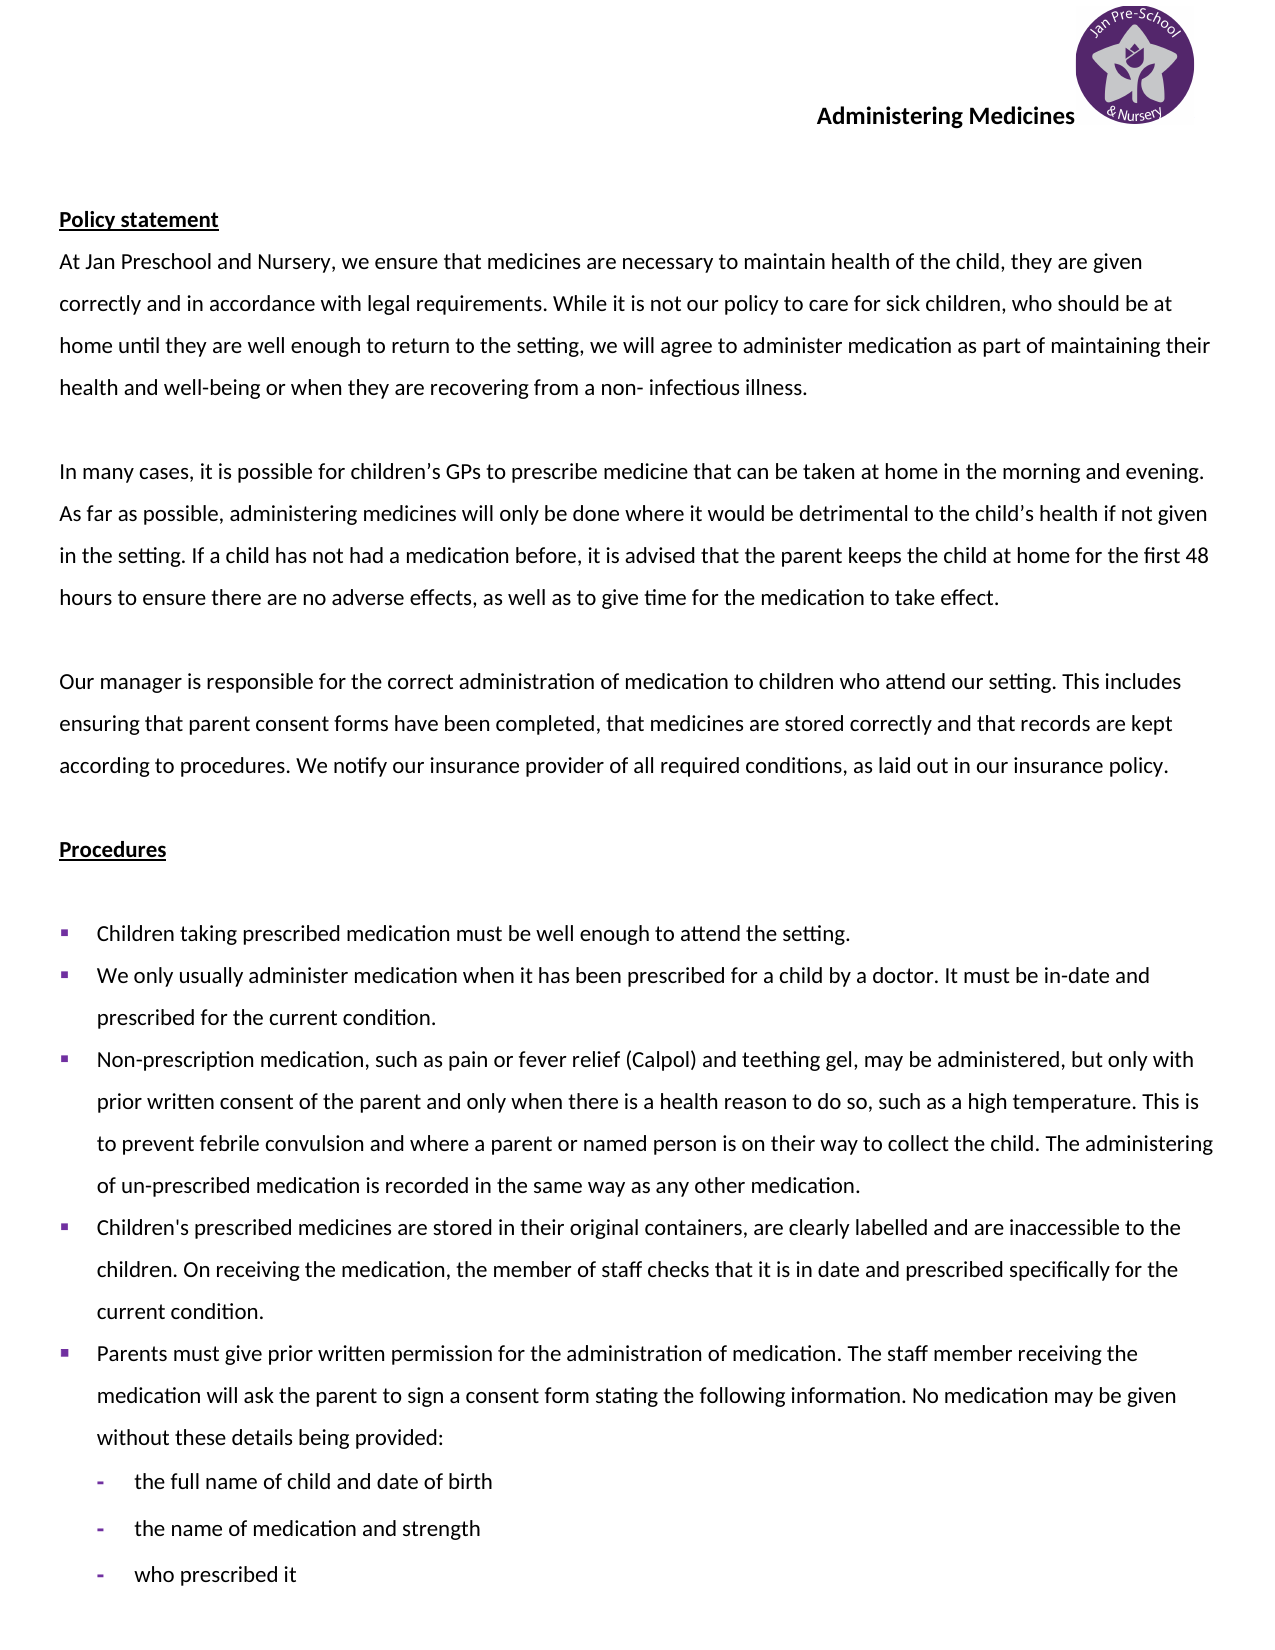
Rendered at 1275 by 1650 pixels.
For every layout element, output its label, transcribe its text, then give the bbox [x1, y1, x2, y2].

list Parents must give prior written permission for the administration of medication. The staff member receiving the medication will ask the parent to sign a consent form stating the following information. No medication may be given without these details being provided: [59, 1339, 1216, 1451]
text In many cases, it is possible for children’s GPs to prescribe medicine that can be taken at home in the morning and evening. As far as possible, administering medicines will only be done where it would be detrimental to the child’s health if not given in the setting. If a child has not had a medication before, it is advised that the parent keeps the child at home for the first 48 hours to ensure there are no adverse effects, as well as to give time for the medication to take effect. [59, 457, 1216, 611]
list who prescribed it [97, 1558, 1216, 1590]
list the name of medication and strength [97, 1512, 1216, 1543]
list Children's prescribed medicines are stored in their original containers, are clearly labelled and are inaccessible to the children. On receiving the medication, the member of staff checks that it is in date and prescribed specifically for the current condition. [59, 1213, 1216, 1325]
text Our manager is responsible for the correct administration of medication to children who attend our setting. This includes ensuring that parent consent forms have been completed, that medicines are stored correctly and that records are kept according to procedures. We notify our insurance provider of all required conditions, as laid out in our insurance policy. [59, 667, 1216, 779]
text Policy statement [59, 205, 1216, 233]
picture [1075, 6, 1195, 125]
list Children taking prescribed medication must be well enough to attend the setting. [59, 919, 1216, 947]
list the full name of child and date of birth [97, 1465, 1216, 1496]
list Non-prescription medication, such as pain or fever relief (Calpol) and teething gel, may be administered, but only with prior written consent of the parent and only when there is a health reason to do so, such as a high temperature. This is to prevent febrile convulsion and where a parent or named person is on their way to collect the child. The administering of un-prescribed medication is recorded in the same way as any other medication. [59, 1045, 1216, 1199]
text Procedures [59, 835, 1216, 863]
text At Jan Preschool and Nursery, we ensure that medicines are necessary to maintain health of the child, they are given correctly and in accordance with legal requirements. While it is not our policy to care for sick children, who should be at home until they are well enough to return to the setting, we will agree to administer medication as part of maintaining their health and well-being or when they are recovering from a non- infectious illness. [59, 247, 1216, 401]
list We only usually administer medication when it has been prescribed for a child by a doctor. It must be in-date and prescribed for the current condition. [59, 961, 1216, 1031]
